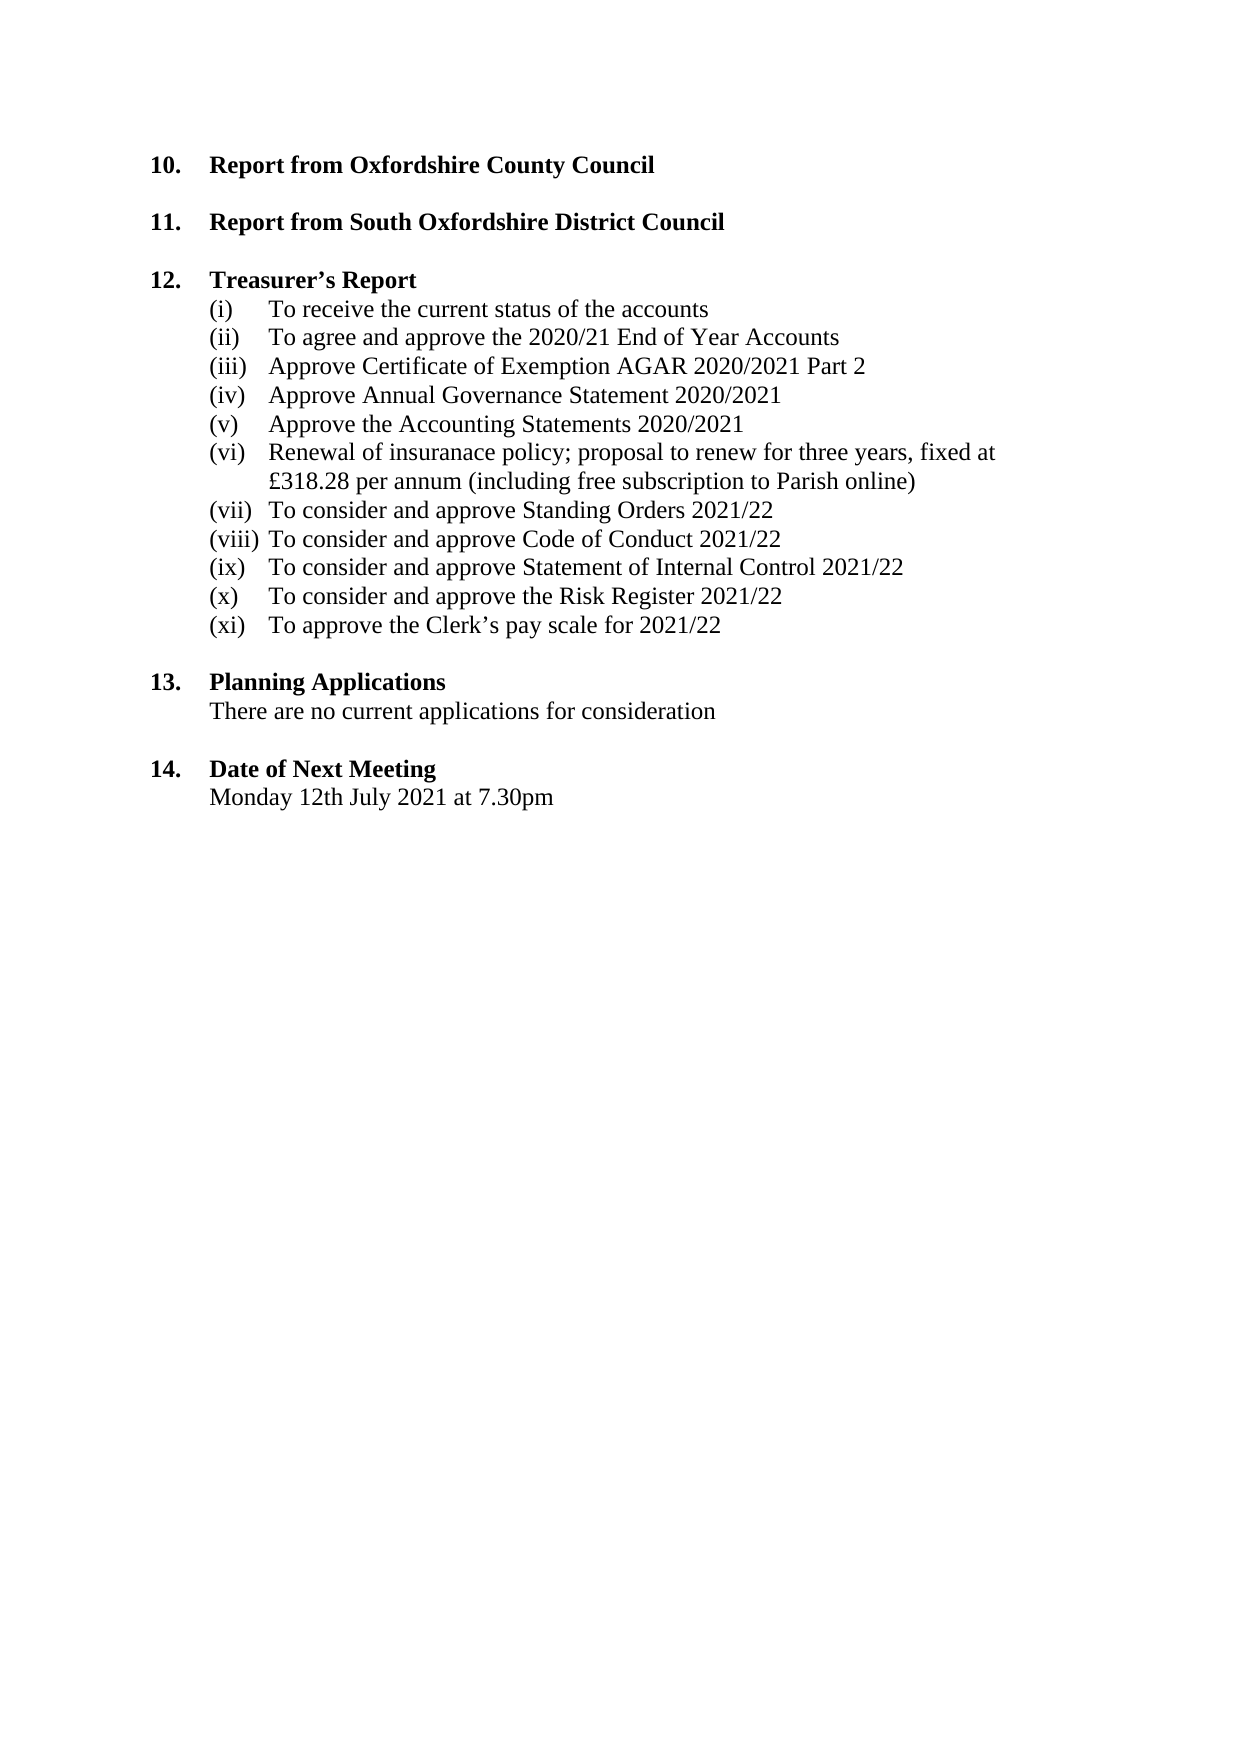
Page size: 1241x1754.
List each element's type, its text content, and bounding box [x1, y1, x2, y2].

text (iii) Approve Certificate of Exemption AGAR 2020/2021 Part 2 [150, 351, 1090, 380]
text 11. Report from South Oxfordshire District Council [150, 207, 1090, 236]
text (ix) To consider and approve Statement of Internal Control 2021/22 [150, 552, 1090, 581]
text 14. Date of Next Meeting [150, 754, 1090, 782]
text (xi) To approve the Clerk’s pay scale for 2021/22 [150, 610, 1090, 639]
text Monday 12th July 2021 at 7.30pm [150, 782, 1090, 811]
text (ii) To agree and approve the 2020/21 End of Year Accounts [150, 322, 1090, 351]
text (vi) Renewal of insuranace policy; proposal to renew for three years, fixed at £318.28 per annum (including free subscription to Parish online) [150, 437, 1090, 495]
text (viii) To consider and approve Code of Conduct 2021/22 [150, 524, 1090, 552]
text (i) To receive the current status of the accounts [150, 294, 1090, 322]
text 10. Report from Oxfordshire County Council [150, 150, 1090, 179]
text (vii) To consider and approve Standing Orders 2021/22 [150, 495, 1090, 524]
text (x) To consider and approve the Risk Register 2021/22 [150, 581, 1090, 610]
text There are no current applications for consideration [150, 696, 1090, 725]
text 13. Planning Applications [150, 667, 1090, 696]
text (iv) Approve Annual Governance Statement 2020/2021 [150, 380, 1090, 409]
text (v) Approve the Accounting Statements 2020/2021 [150, 409, 1090, 437]
text 12. Treasurer’s Report [150, 265, 1090, 294]
